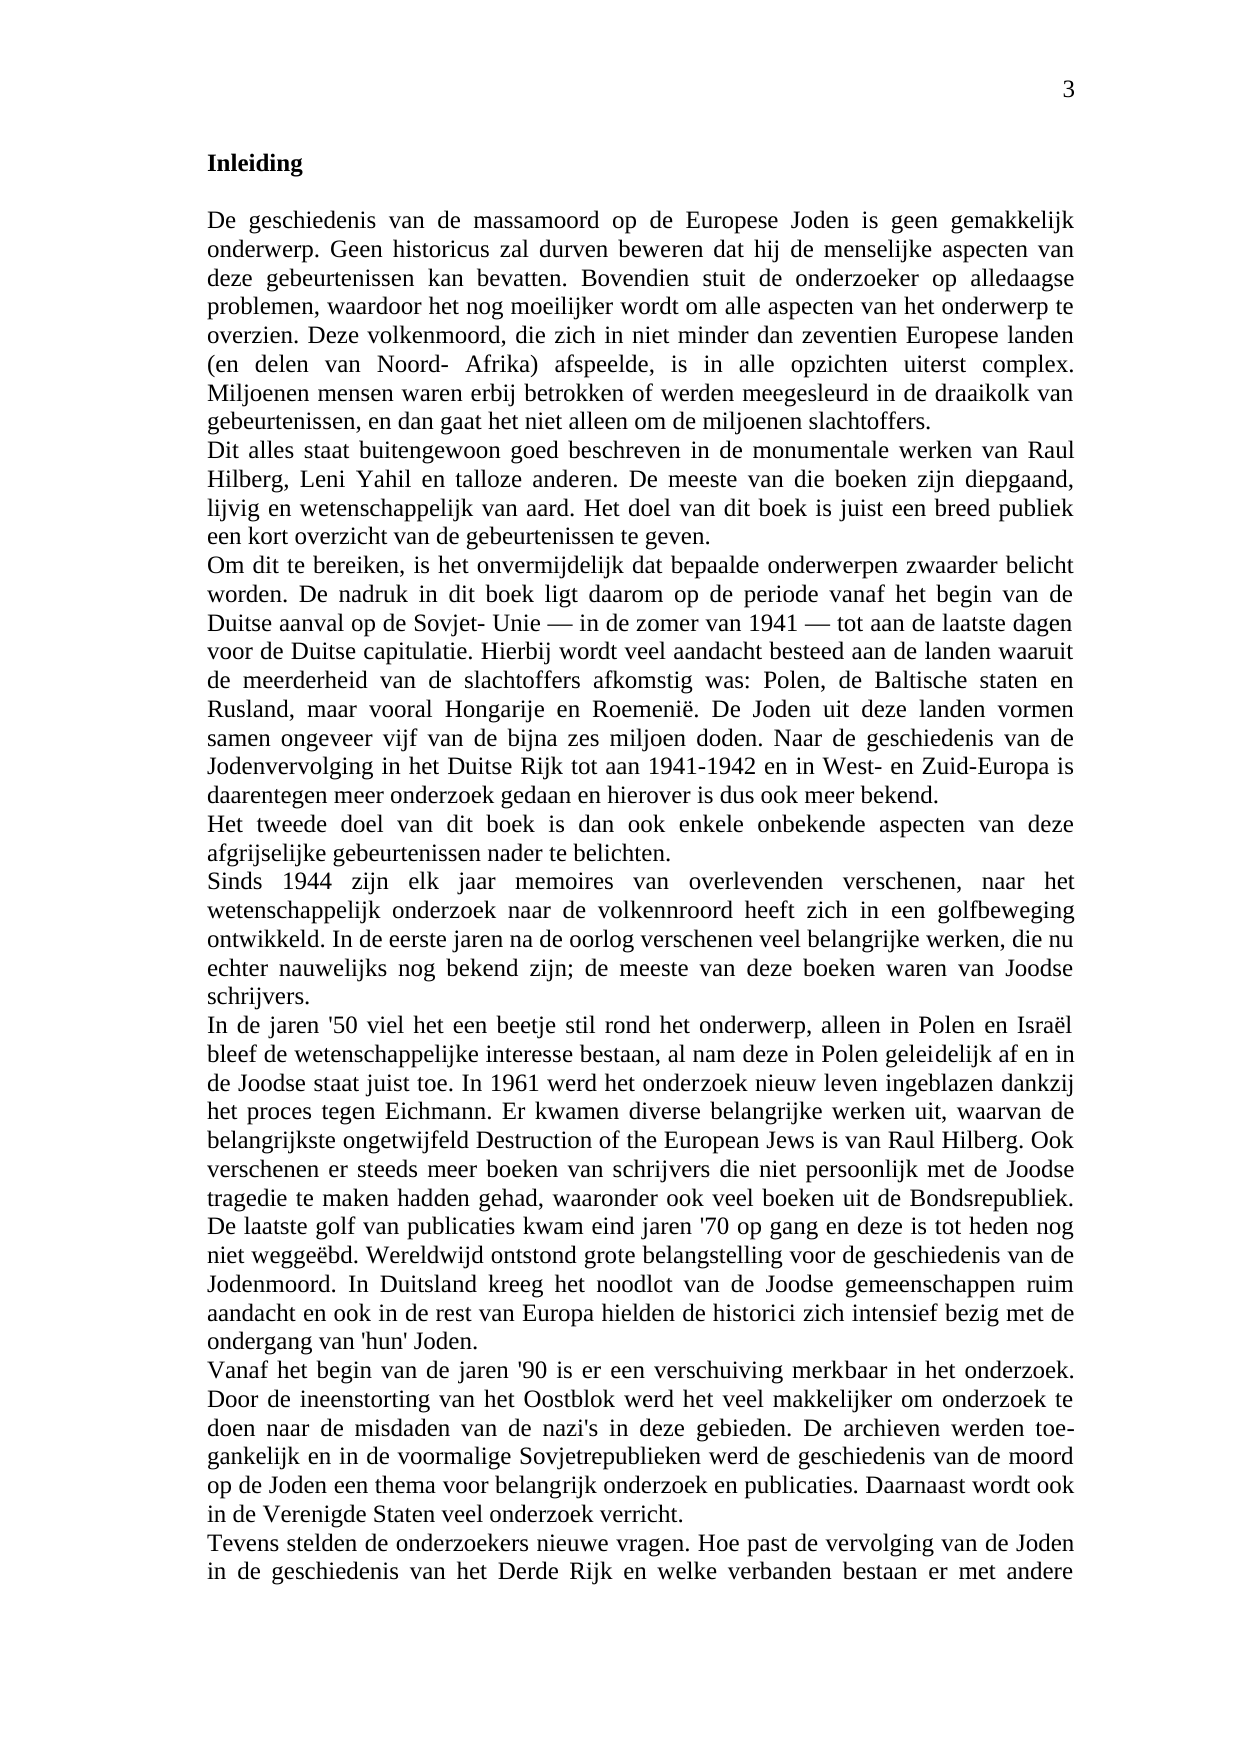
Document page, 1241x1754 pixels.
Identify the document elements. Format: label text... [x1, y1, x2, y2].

text Om dit te bereiken, is het onvermijdelijk dat bepaalde onderwerpen zwaarder belicht worden. De nadruk in dit boek ligt daarom op de periode vanaf het begin van de Duitse aanval op de Sovjet- Unie — in de zomer van 1941 — tot aan de laatste dagen voor de Duitse capitulatie. Hierbij wordt veel aandacht besteed aan de landen waaruit de meerderheid van de slachtoffers afkomstig was: Polen, de Baltische staten en Rusland, maar vooral Hongarije en Roemenië. De Joden uit deze landen vormen samen ongeveer vijf van de bijna zes miljoen doden. Naar de geschiedenis van de Jodenvervolging in het Duitse Rijk tot aan 1941-1942 en in West- en Zuid-Europa is daarentegen meer onderzoek gedaan en hierover is dus ook meer bekend. [207, 550, 1075, 809]
text Dit alles staat buitengewoon goed beschreven in de monumentale werken van Raul Hilberg, Leni Yahil en talloze anderen. De meeste van die boeken zijn diepgaand, lijvig en wetenschappelijk van aard. Het doel van dit boek is juist een breed publiek een kort overzicht van de gebeurtenissen te geven. [207, 435, 1075, 550]
text De geschiedenis van de massamoord op de Europese Joden is geen gemakkelijk onderwerp. Geen historicus zal durven beweren dat hij de menselijke aspecten van deze gebeurtenissen kan bevatten. Bovendien stuit de onderzoeker op alledaagse problemen, waardoor het nog moeilijker wordt om alle aspecten van het onderwerp te overzien. Deze volkenmoord, die zich in niet minder dan zeventien Europese landen (en delen van Noord- Afrika) afspeelde, is in alle opzichten uiterst complex. Miljoenen mensen waren erbij betrokken of werden meegesleurd in de draaikolk van gebeurtenissen, en dan gaat het niet alleen om de miljoenen slachtoffers. [207, 205, 1075, 435]
text In de jaren '50 viel het een beetje stil rond het onderwerp, alleen in Polen en Israël bleef de wetenschappelijke interesse bestaan, al nam deze in Polen geleidelijk af en in de Joodse staat juist toe. In 1961 werd het onderzoek nieuw leven ingeblazen dankzij het proces tegen Eichmann. Er kwamen diverse belangrijke werken uit, waarvan de belangrijkste ongetwijfeld Destruction of the European Jews is van Raul Hilberg. Ook verschenen er steeds meer boeken van schrijvers die niet persoonlijk met de Joodse tragedie te maken hadden gehad, waaronder ook veel boeken uit de Bondsrepubliek. De laatste golf van publicaties kwam eind jaren '70 op gang en deze is tot heden nog niet weggeëbd. Wereldwijd ontstond grote belangstelling voor de geschiedenis van de Jodenmoord. In Duitsland kreeg het noodlot van de Joodse gemeenschappen ruim aandacht en ook in de rest van Europa hielden de historici zich intensief bezig met de ondergang van 'hun' Joden. [207, 1010, 1075, 1355]
text Vanaf het begin van de jaren '90 is er een verschuiving merkbaar in het onderzoek. Door de ineenstorting van het Oostblok werd het veel makkelijker om onderzoek te doen naar de misdaden van de nazi's in deze gebieden. De archieven werden toegankelijk en in de voormalige Sovjetrepublieken werd de geschiedenis van de moord op de Joden een thema voor belangrijk onderzoek en publicaties. Daarnaast wordt ook in de Verenigde Staten veel onderzoek verricht. [207, 1355, 1075, 1528]
text Het tweede doel van dit boek is dan ook enkele onbekende aspecten van deze afgrijselijke gebeurtenissen nader te belichten. [207, 809, 1075, 866]
text Sinds 1944 zijn elk jaar memoires van overlevenden verschenen, naar het wetenschappelijk onderzoek naar de volkennroord heeft zich in een golfbeweging ontwikkeld. In de eerste jaren na de oorlog verschenen veel belangrijke werken, die nu echter nauwelijks nog bekend zijn; de meeste van deze boeken waren van Joodse schrijvers. [207, 866, 1075, 1010]
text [207, 1528, 1075, 1585]
text Inleiding [207, 148, 1075, 176]
